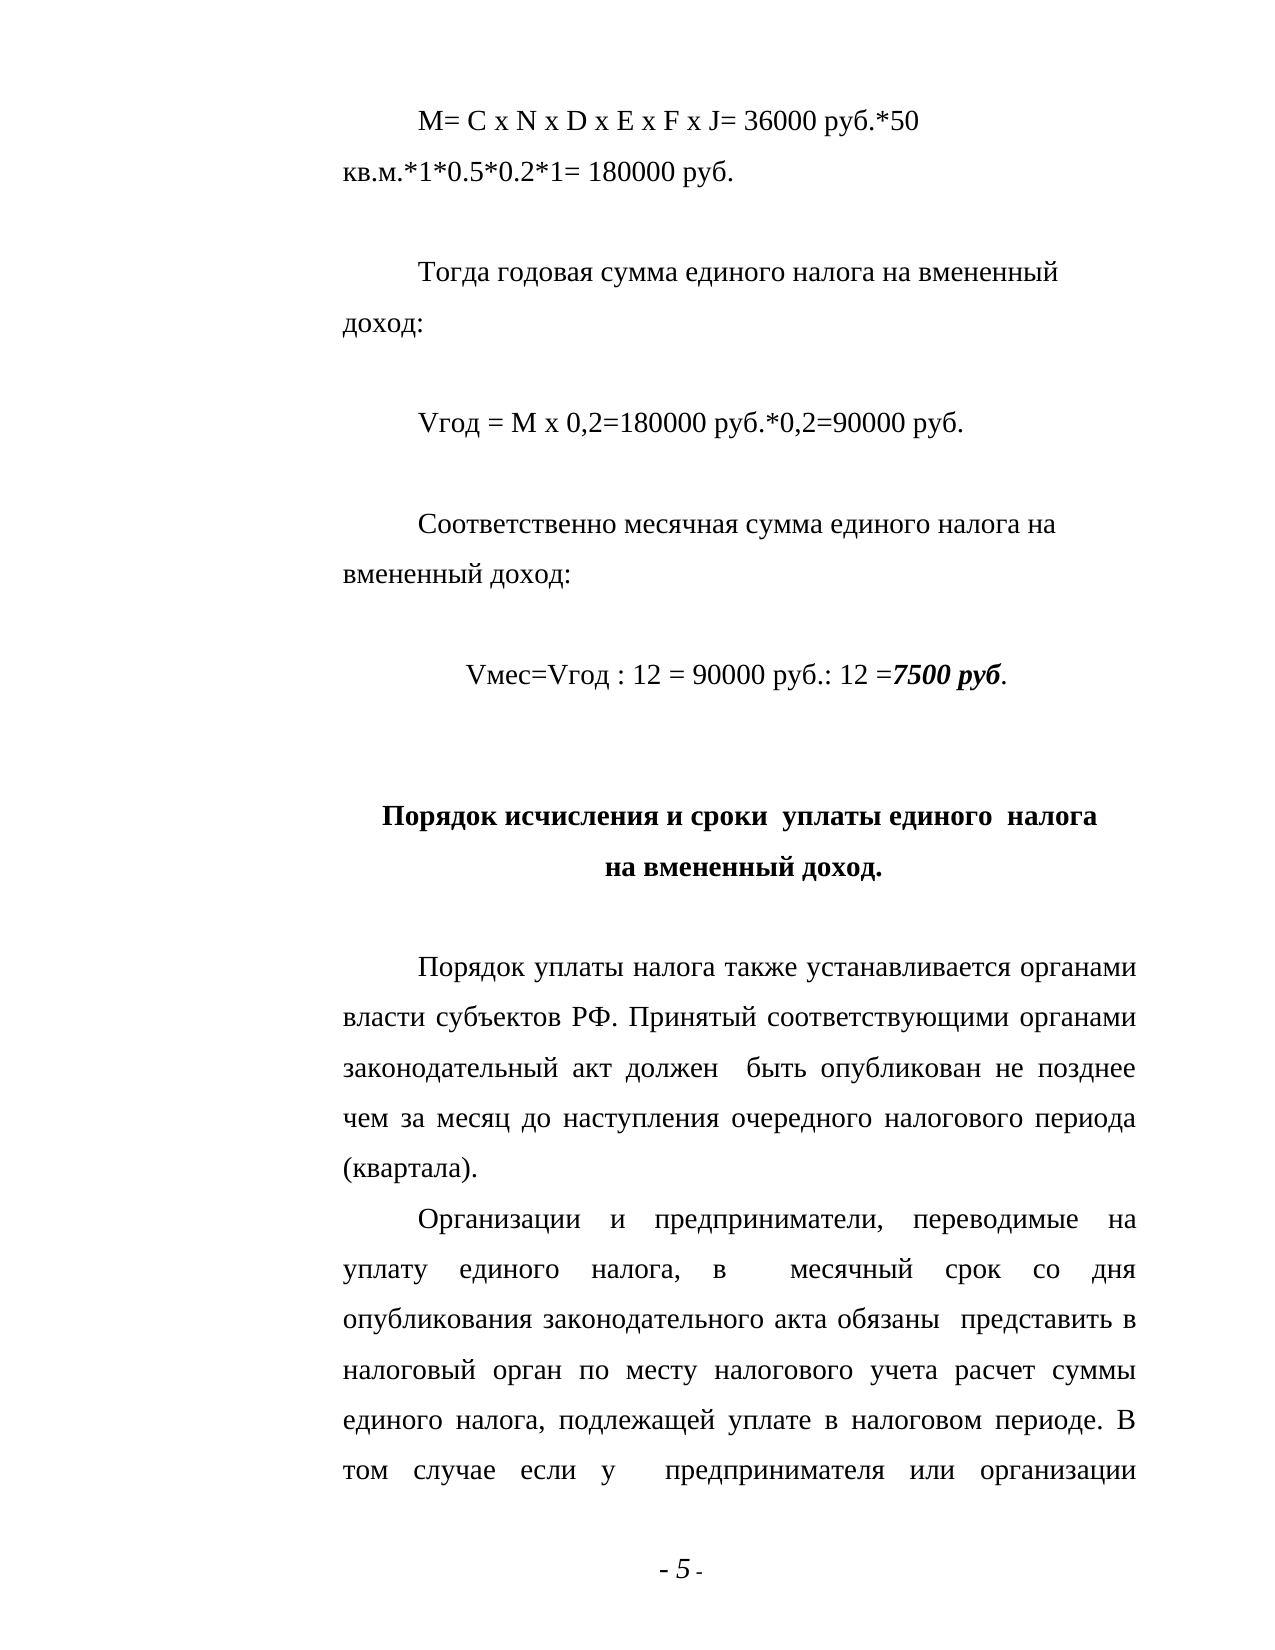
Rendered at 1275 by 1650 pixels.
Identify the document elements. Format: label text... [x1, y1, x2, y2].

text Порядок уплаты налога также устанавливается органами власти субъектов РФ. Принятый соответствующими органами законодательный акт должен быть опубликован не позднее чем за месяц до наступления очередного налогового периода (квартала). [343, 949, 1137, 1184]
text Vгод = M х 0,2=180000 руб.*0,2=90000 руб. [343, 405, 1137, 439]
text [343, 1201, 1137, 1486]
text М= C х N х D х E х F х J= 36000 руб.*50 кв.м.*1*0.5*0.2*1= 180000 руб. [343, 103, 1137, 187]
text Vмес=Vгод : 12 = 90000 руб.: 12 =7500 руб. [343, 657, 1137, 690]
text Порядок исчисления и сроки уплаты единого налога [343, 798, 1137, 832]
text Соответственно месячная сумма единого налога на вмененный доход: [343, 506, 1137, 590]
text Тогда годовая сумма единого налога на вмененный доход: [343, 254, 1137, 338]
text на вмененный доход. [343, 849, 1137, 882]
